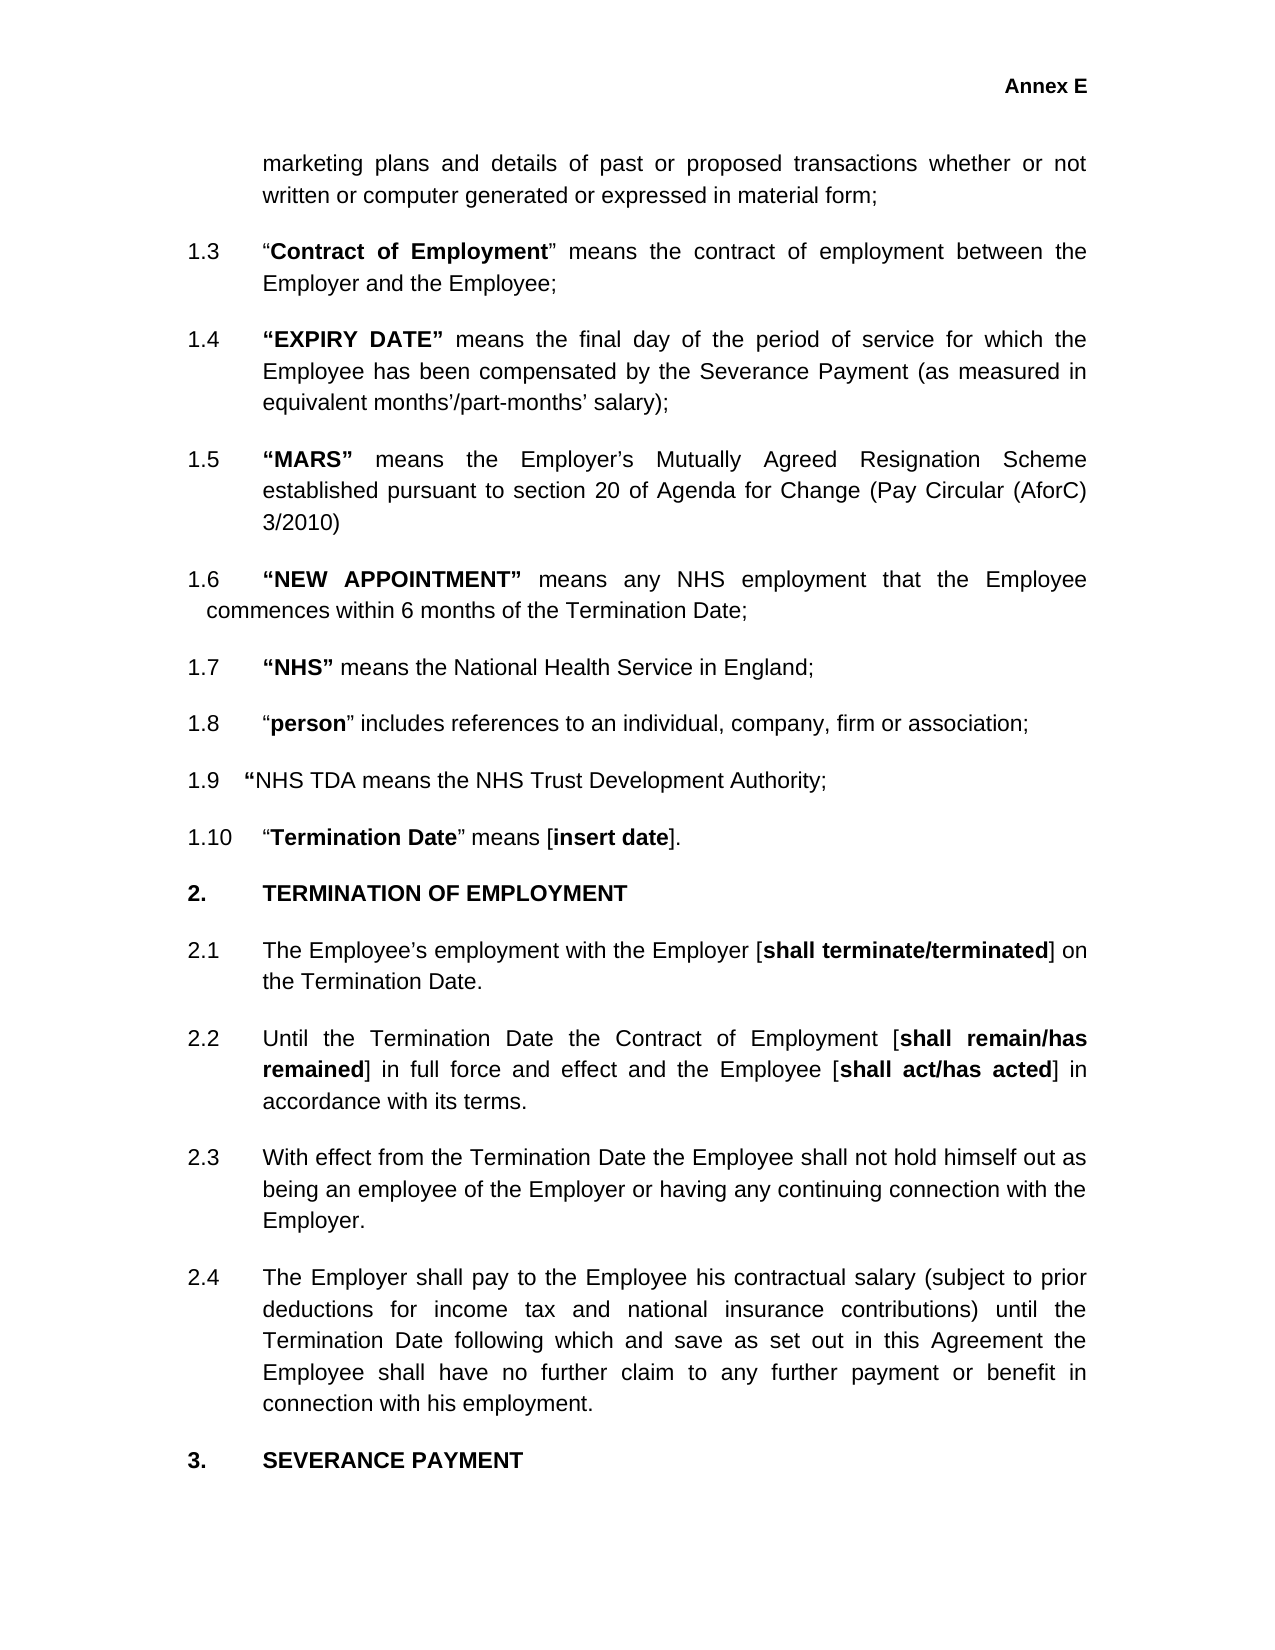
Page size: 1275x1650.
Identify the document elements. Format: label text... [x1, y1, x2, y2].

subtitle “Termination Date” means [insert date]. [187, 823, 1087, 850]
subtitle “NEW APPOINTMENT” means any NHS employment that the Employee commences within 6 months of the Termination Date; [187, 566, 1087, 623]
subtitle “NHS” means the National Health Service in ; [187, 654, 1087, 680]
subtitle The Employer shall pay to the Employee his contractual salary (subject to prior deductions for income tax and national insurance contributions) until the Termination Date following which and save as set out in this Agreement the Employee shall have no further claim to any further payment or benefit in connection with his employment. [187, 1264, 1087, 1417]
subtitle “EXPIRY DATE” means the final day of the period of service for which the Employee has been compensated by the Severance Payment (as measured in equivalent months’/part-months’ salary); [187, 326, 1087, 416]
subtitle “MARS” means the Employer’s Mutually Agreed Resignation Scheme established pursuant to section 20 of Agenda for Change (Pay Circular (AforC) 3/2010) [187, 446, 1087, 535]
subtitle “person” includes references to an individual, company, firm or association; [187, 710, 1087, 737]
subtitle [187, 150, 1087, 208]
subtitle TERMINATION OF EMPLOYMENT [187, 880, 1087, 906]
subtitle SEVERANCE payment [187, 1447, 1087, 1473]
subtitle Until the Termination Date the Contract of Employment [shall remain/has remained] in full force and effect and the Employee [shall act/has acted] in accordance with its terms. [187, 1025, 1087, 1114]
subtitle “Contract of Employment” means the contract of employment between the Employer and the Employee; [187, 238, 1087, 296]
subtitle “NHS TDA means the NHS Trust Development Authority; [187, 767, 1087, 793]
subtitle With effect from the Termination Date the Employee shall not hold himself out as being an employee of the Employer or having any continuing connection with the Employer. [187, 1144, 1087, 1234]
subtitle The Employee’s employment with the Employer [shall terminate/terminated] on the Termination Date. [187, 937, 1087, 994]
